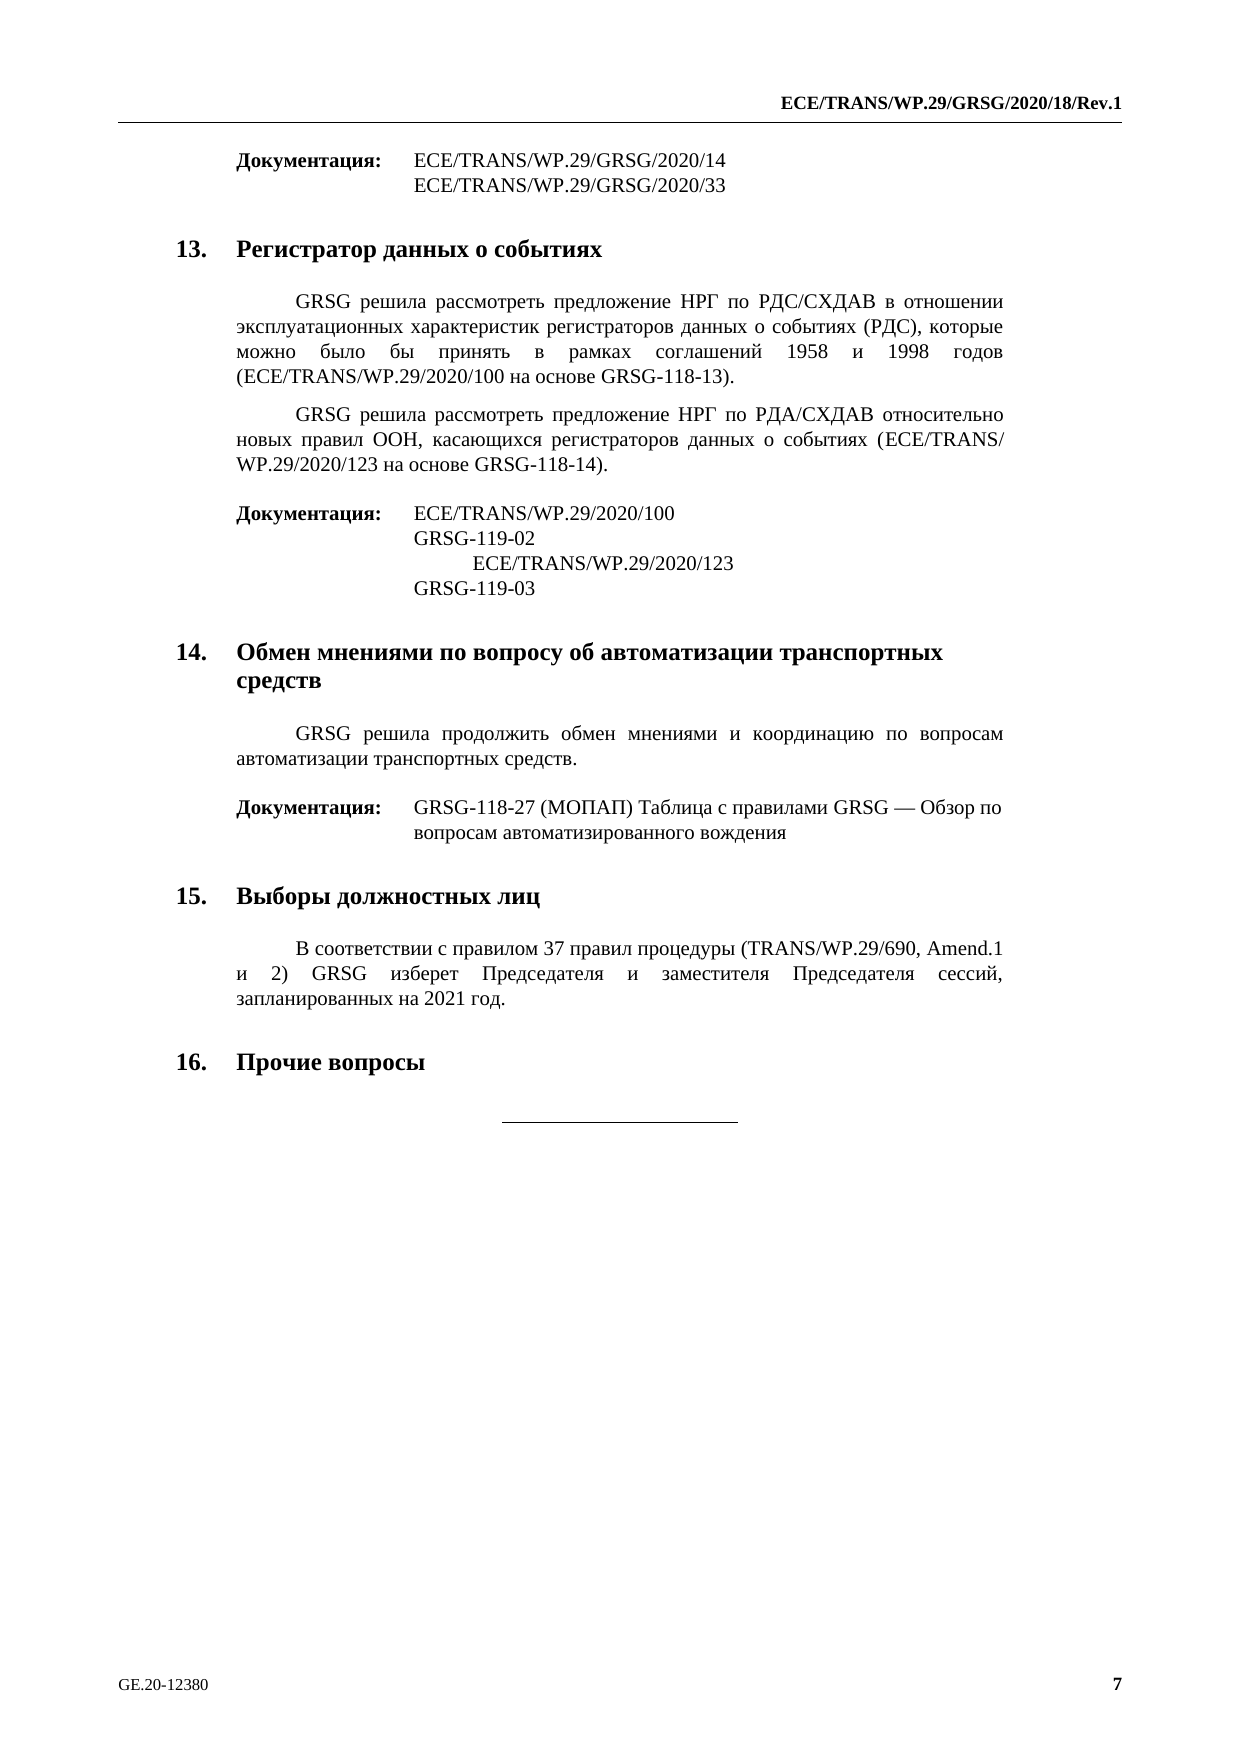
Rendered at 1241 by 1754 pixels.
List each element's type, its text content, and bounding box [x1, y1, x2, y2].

text В соответствии с правилом 37 правил процедуры (TRANS/WP.29/690, Amend.1 и 2) GRSG изберет Председателя и заместителя Председателя сессий, запланированных на 2021 год. [236, 935, 1004, 1010]
text 14. Обмен мнениями по вопросу об автоматизации транспортных средств [118, 638, 1004, 694]
text Документация: ECE/TRANS/WP.29/GRSG/2020/14 ECE/TRANS/WP.29/GRSG/2020/33 [118, 148, 1004, 198]
text 13. Регистратор данных о событиях [118, 235, 1004, 263]
text 16. Прочие вопросы [118, 1048, 1004, 1076]
text Документация: ECE/TRANS/WP.29/2020/100 GRSG-119-02 ECE/TRANS/WP.29/2020/123 GRSG-119-03 [118, 501, 1004, 601]
text GRSG решила рассмотреть предложение НРГ по РДА/СХДАВ относительно новых правил ООН, касающихся регистраторов данных о событиях (ECE/TRANS/ WP.29/2020/123 на основе GRSG-118-14). [236, 401, 1004, 476]
text GRSG решила рассмотреть предложение НРГ по РДС/СХДАВ в отношении эксплуатационных характеристик регистраторов данных о событиях (РДС), которые можно было бы принять в рамках соглашений 1958 и 1998 годов (ECE/TRANS/WP.29/2020/100 на основе GRSG-118-13). [236, 288, 1004, 388]
text GRSG решила продолжить обмен мнениями и координацию по вопросам автоматизации транспортных средств. [236, 719, 1004, 769]
text Документация: GRSG-118-27 (МОПАП) Таблица с правилами GRSG — Обзор по вопросам автоматизированного вождения [118, 794, 1004, 844]
text 15. Выборы должностных лиц [118, 882, 1004, 910]
